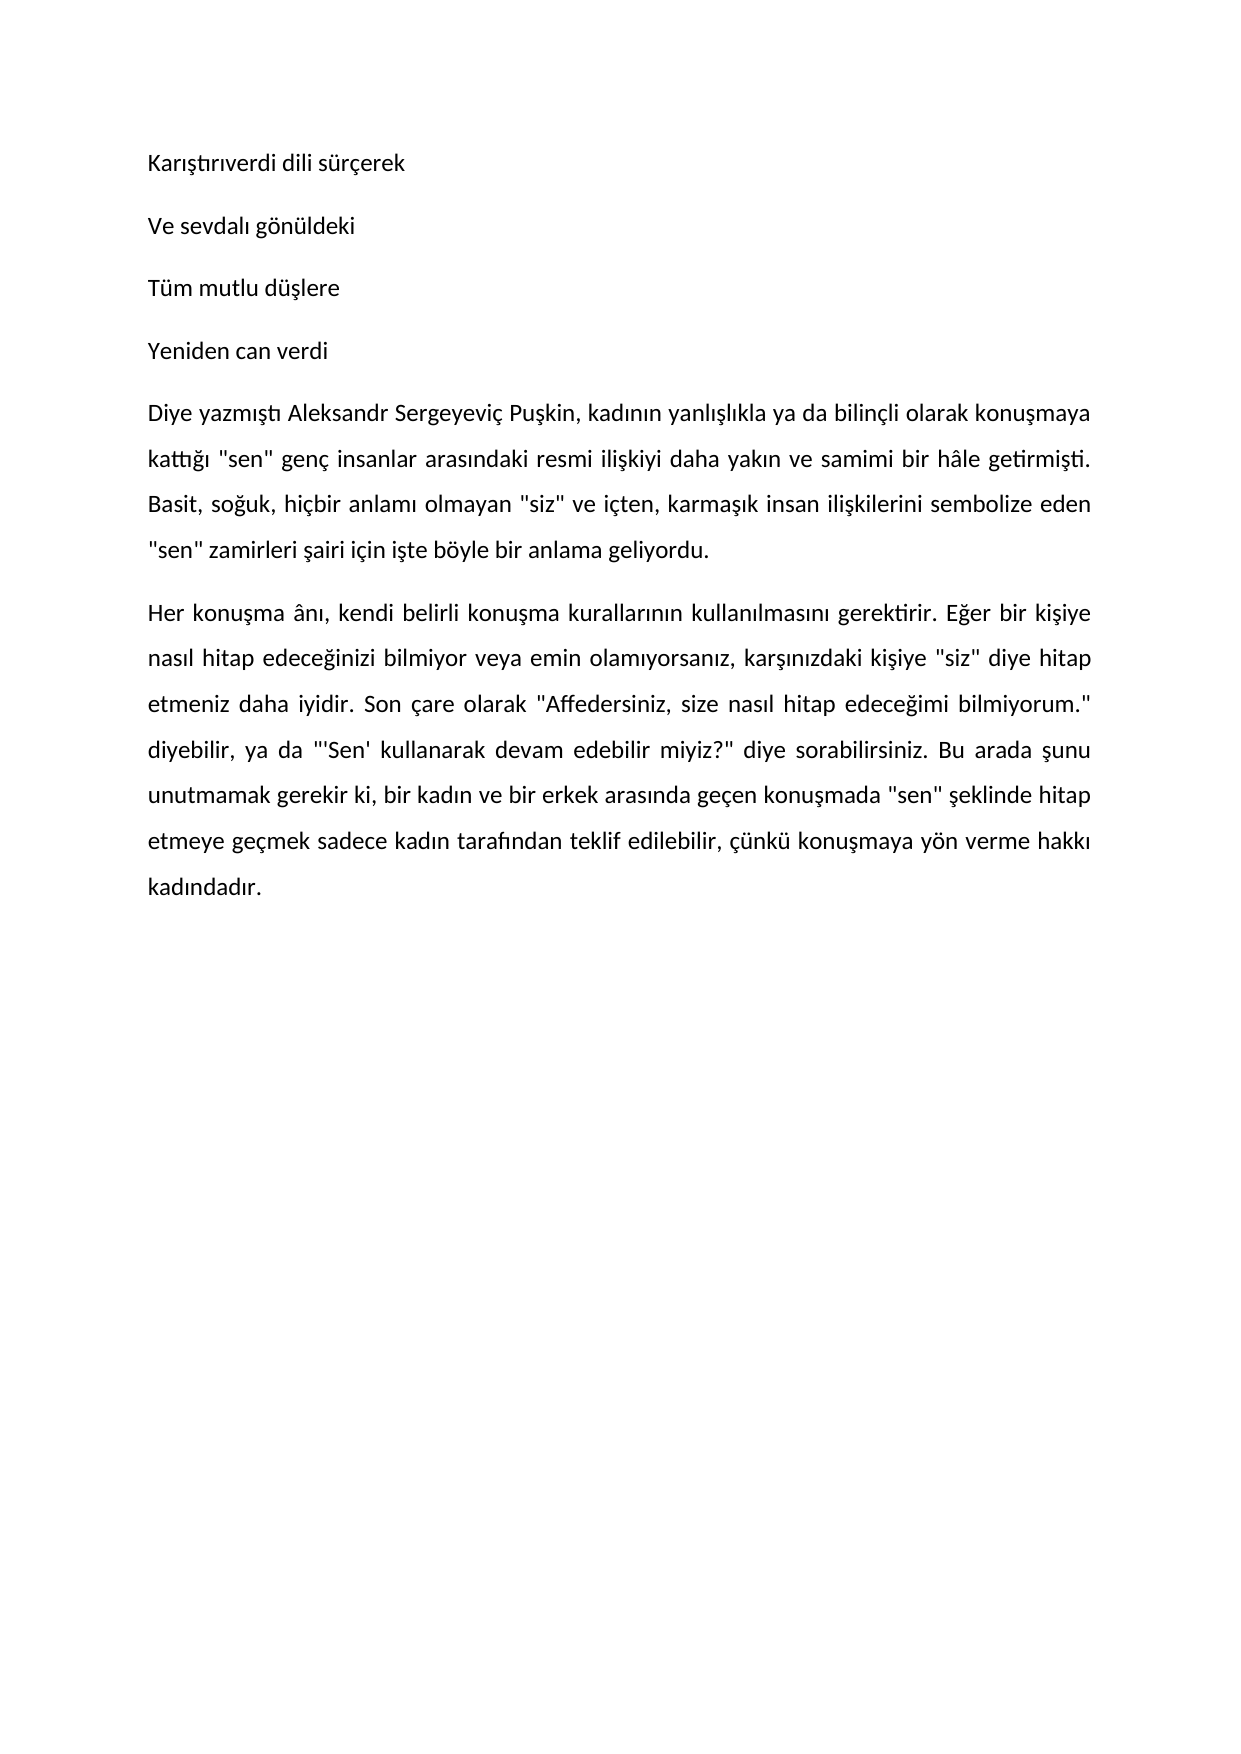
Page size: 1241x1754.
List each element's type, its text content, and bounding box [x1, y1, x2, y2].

text Yeniden can verdi [148, 335, 1093, 365]
text Karıştırıverdi dili sürçerek [148, 148, 1093, 178]
text Her konuşma ânı, kendi belirli konuşma kurallarının kullanılmasını gerektirir. Eğer bir kişiye nasıl hitap edeceğinizi bilmiyor veya emin olamıyorsanız, karşınızdaki kişiye "siz" diye hitap etmeniz daha iyidir. Son çare olarak "Affedersiniz, size nasıl hitap edeceğimi bilmiyorum." diyebilir, ya da "'Sen' kullanarak devam edebilir miyiz?" diye sorabilirsiniz. Bu arada şunu unutmamak gerekir ki, bir kadın ve bir erkek arasında geçen konuşmada "sen" şeklinde hitap etmeye geçmek sadece kadın tarafından teklif edilebilir, çünkü konuşmaya yön verme hakkı kadındadır. [148, 597, 1093, 902]
text Diye yazmıştı Aleksandr Sergeyeviç Puşkin, kadının yanlışlıkla ya da bilinçli olarak konuşmaya kattığı "sen" genç insanlar arasındaki resmi ilişkiyi daha yakın ve samimi bir hâle getirmişti. Basit, soğuk, hiçbir anlamı olmayan "siz" ve içten, karmaşık insan ilişkilerini sembolize eden "sen" zamirleri şairi için işte böyle bir anlama geliyordu. [148, 397, 1093, 565]
text Ve sevdalı gönüldeki [148, 210, 1093, 241]
text Tüm mutlu düşlere [148, 272, 1093, 303]
